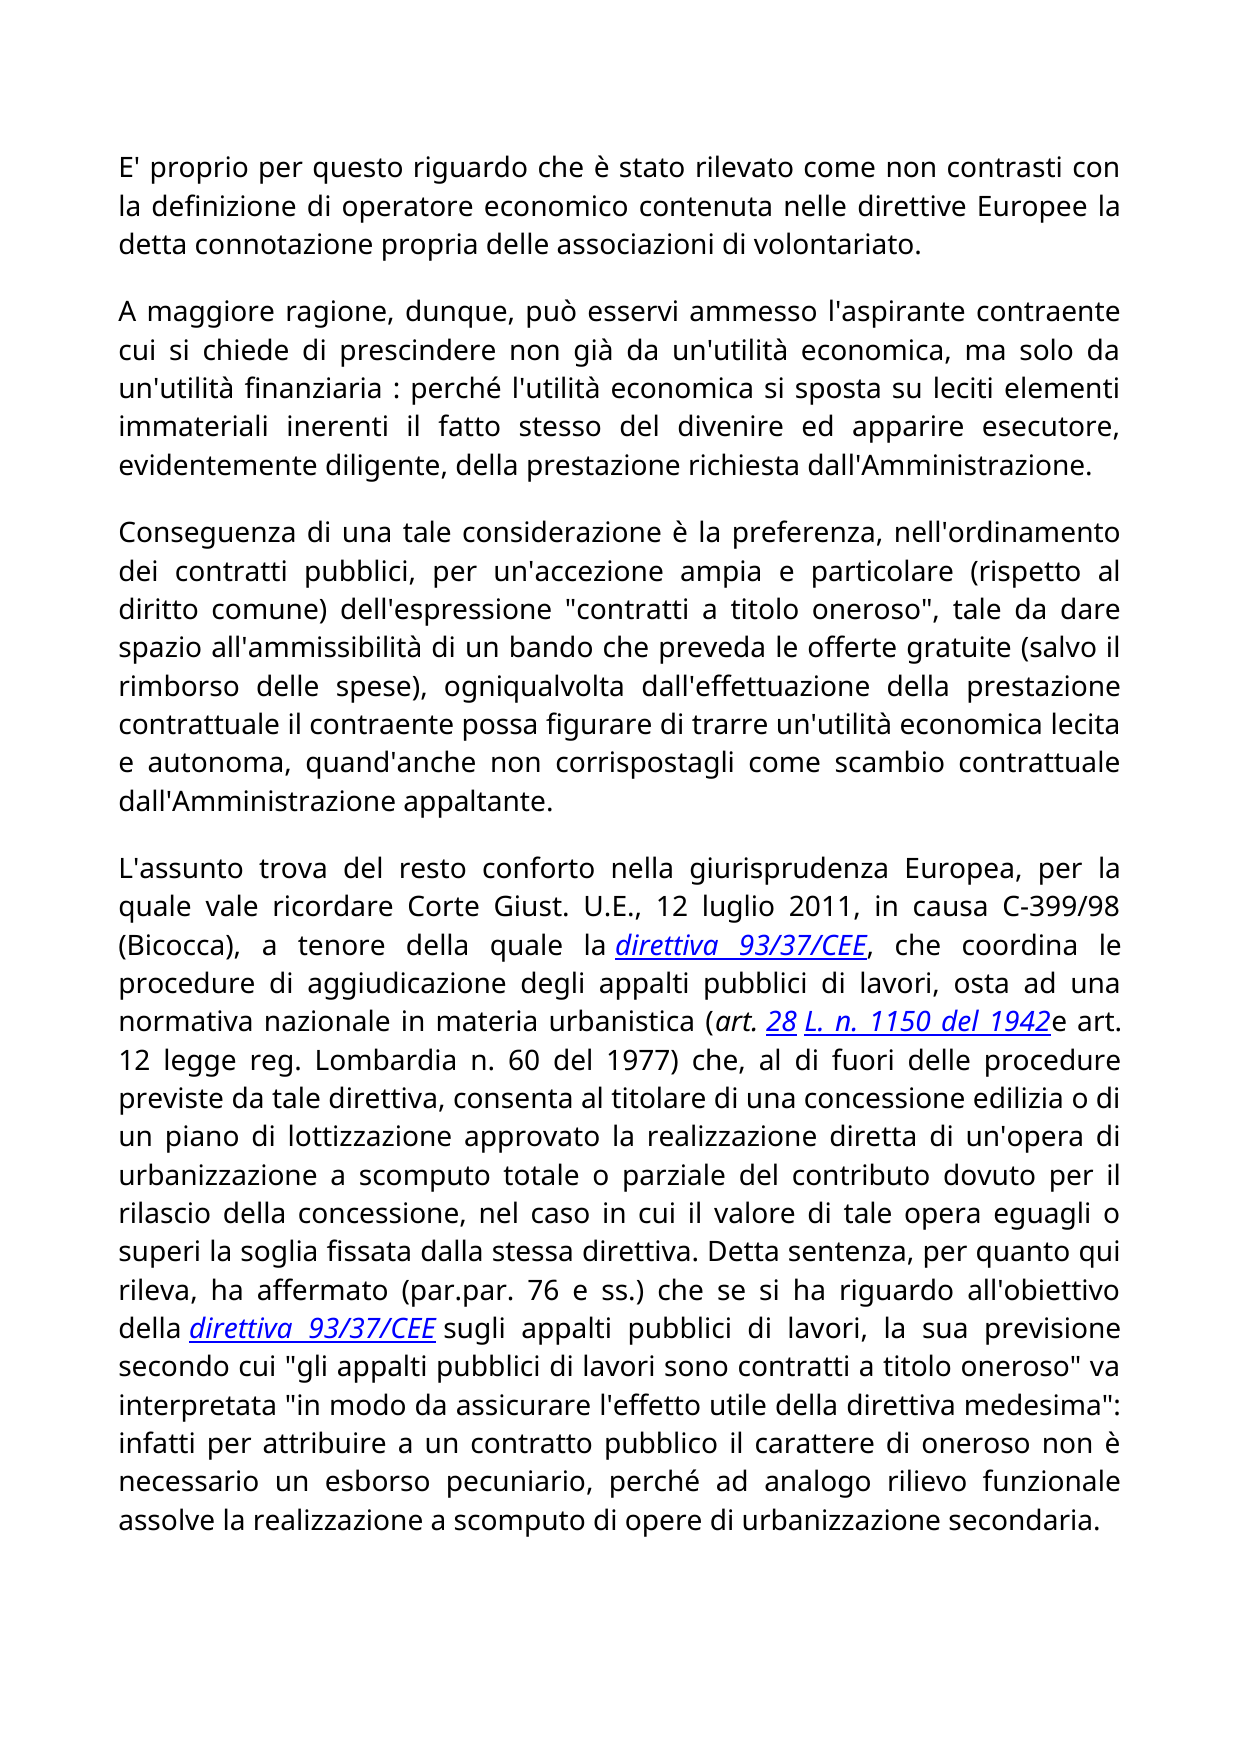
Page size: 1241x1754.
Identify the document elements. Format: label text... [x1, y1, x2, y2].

text A maggiore ragione, dunque, può esservi ammesso l'aspirante contraente cui si chiede di prescindere non già da un'utilità economica, ma solo da un'utilità finanziaria : perché l'utilità economica si sposta su leciti elementi immateriali inerenti il fatto stesso del divenire ed apparire esecutore, evidentemente diligente, della prestazione richiesta dall'Amministrazione. [118, 292, 1122, 483]
text E' proprio per questo riguardo che è stato rilevato come non contrasti con la definizione di operatore economico contenuta nelle direttive Europee la detta connotazione propria delle associazioni di volontariato. [118, 148, 1122, 263]
text Conseguenza di una tale considerazione è la preferenza, nell'ordinamento dei contratti pubblici, per un'accezione ampia e particolare (rispetto al diritto comune) dell'espressione "contratti a titolo oneroso", tale da dare spazio all'ammissibilità di un bando che preveda le offerte gratuite (salvo il rimborso delle spese), ogniqualvolta dall'effettuazione della prestazione contrattuale il contraente possa figurare di trarre un'utilità economica lecita e autonoma, quand'anche non corrispostagli come scambio contrattuale dall'Amministrazione appaltante. [118, 513, 1122, 819]
text L'assunto trova del resto conforto nella giurisprudenza Europea, per la quale vale ricordare Corte Giust. U.E., 12 luglio 2011, in causa C-399/98 (Bicocca), a tenore della quale la direttiva 93/37/CEE, che coordina le procedure di aggiudicazione degli appalti pubblici di lavori, osta ad una normativa nazionale in materia urbanistica (art. 28 L. n. 1150 del 1942e art. 12 legge reg. Lombardia n. 60 del 1977) che, al di fuori delle procedure previste da tale direttiva, consenta al titolare di una concessione edilizia o di un piano di lottizzazione approvato la realizzazione diretta di un'opera di urbanizzazione a scomputo totale o parziale del contributo dovuto per il rilascio della concessione, nel caso in cui il valore di tale opera eguagli o superi la soglia fissata dalla stessa direttiva. Detta sentenza, per quanto qui rileva, ha affermato (par.par. 76 e ss.) che se si ha riguardo all'obiettivo della direttiva 93/37/CEE sugli appalti pubblici di lavori, la sua previsione secondo cui "gli appalti pubblici di lavori sono contratti a titolo oneroso" va interpretata "in modo da assicurare l'effetto utile della direttiva medesima": infatti per attribuire a un contratto pubblico il carattere di oneroso non è necessario un esborso pecuniario, perché ad analogo rilievo funzionale assolve la realizzazione a scomputo di opere di urbanizzazione secondaria. [118, 848, 1122, 1538]
